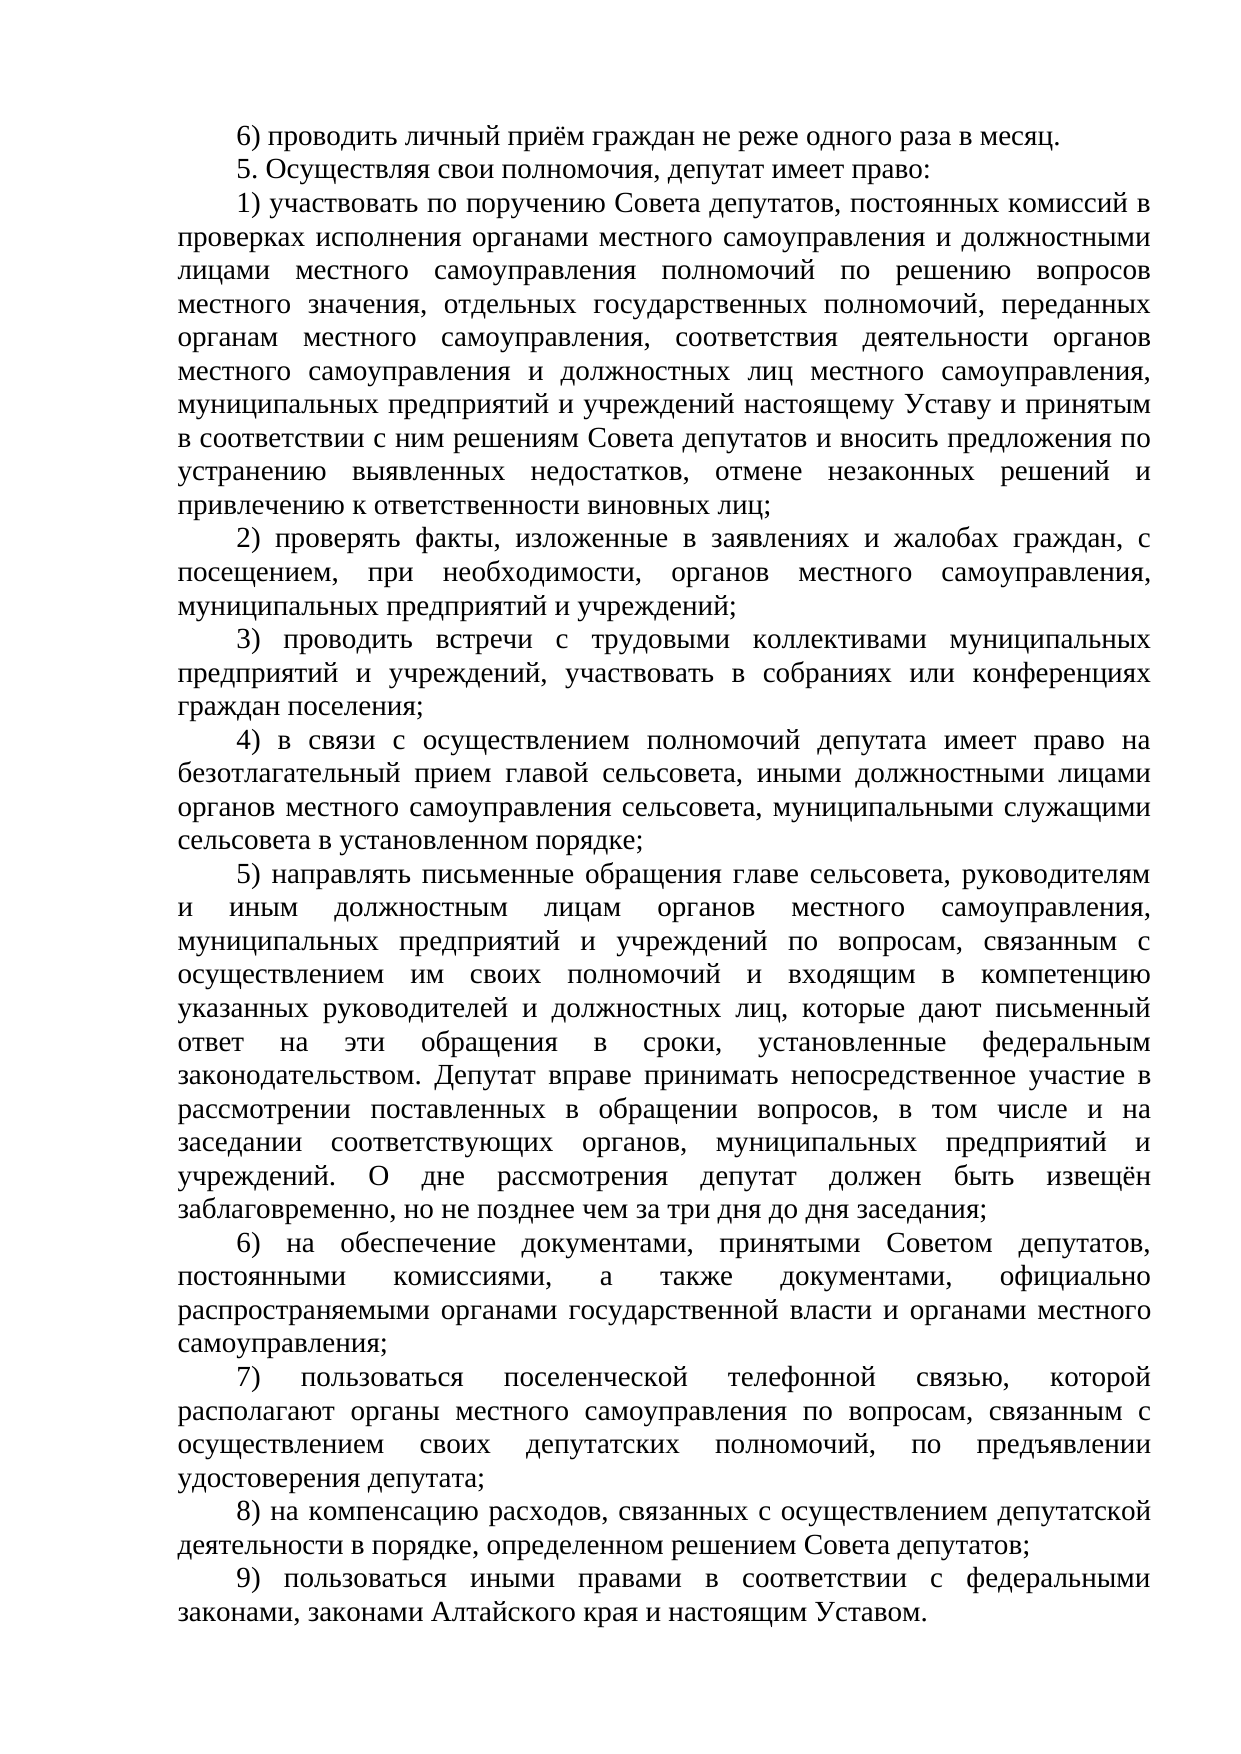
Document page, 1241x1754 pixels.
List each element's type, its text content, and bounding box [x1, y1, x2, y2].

text 4) в связи с осуществлением полномочий депутата имеет право на безотлагательный прием главой сельсовета, иными должностными лицами органов местного самоуправления сельсовета, муниципальными служащими сельсовета в установленном порядке; [177, 722, 1152, 856]
text 1) участвовать по поручению Совета депутатов, постоянных комиссий в проверках исполнения органами местного самоуправления и должностными лицами местного самоуправления полномочий по решению вопросов местного значения, отдельных государственных полномочий, переданных органам местного самоуправления, соответствия деятельности органов местного самоуправления и должностных лиц местного самоуправления, муниципальных предприятий и учреждений настоящему Уставу и принятым в соответствии с ним решениям Совета депутатов и вносить предложения по устранению выявленных недостатков, отмене незаконных решений и привлечению к ответственности виновных лиц; [177, 185, 1152, 521]
text 5) направлять письменные обращения главе сельсовета, руководителям и иным должностным лицам органов местного самоуправления, муниципальных предприятий и учреждений по вопросам, связанным с осуществлением им своих полномочий и входящим в компетенцию указанных руководителей и должностных лиц, которые дают письменный ответ на эти обращения в сроки, установленные федеральным законодательством. Депутат вправе принимать непосредственное участие в рассмотрении поставленных в обращении вопросов, в том числе и на заседании соответствующих органов, муниципальных предприятий и учреждений. О дне рассмотрения депутат должен быть извещён заблаговременно, но не позднее чем за три дня до дня заседания; [177, 856, 1152, 1225]
text 3) проводить встречи с трудовыми коллективами муниципальных предприятий и учреждений, участвовать в собраниях или конференциях граждан поселения; [177, 621, 1152, 722]
text 9) пользоваться иными правами в соответствии с федеральными законами, законами Алтайского края и настоящим Уставом. [177, 1560, 1152, 1627]
text 8) на компенсацию расходов, связанных с осуществлением депутатской деятельности в порядке, определенном решением Совета депутатов; [177, 1493, 1152, 1560]
text 6) на обеспечение документами, принятыми Советом депутатов, постоянными комиссиями, а также документами, официально распространяемыми органами государственной власти и органами местного самоуправления; [177, 1225, 1152, 1359]
text 6) проводить личный приём граждан не реже одного раза в месяц. [177, 118, 1152, 152]
text 5. Осуществляя свои полномочия, депутат имеет право: [177, 152, 1152, 185]
text 2) проверять факты, изложенные в заявлениях и жалобах граждан, с посещением, при необходимости, органов местного самоуправления, муниципальных предприятий и учреждений; [177, 521, 1152, 621]
text 7) пользоваться поселенческой телефонной связью, которой располагают органы местного самоуправления по вопросам, связанным с осуществлением своих депутатских полномочий, по предъявлении удостоверения депутата; [177, 1359, 1152, 1493]
